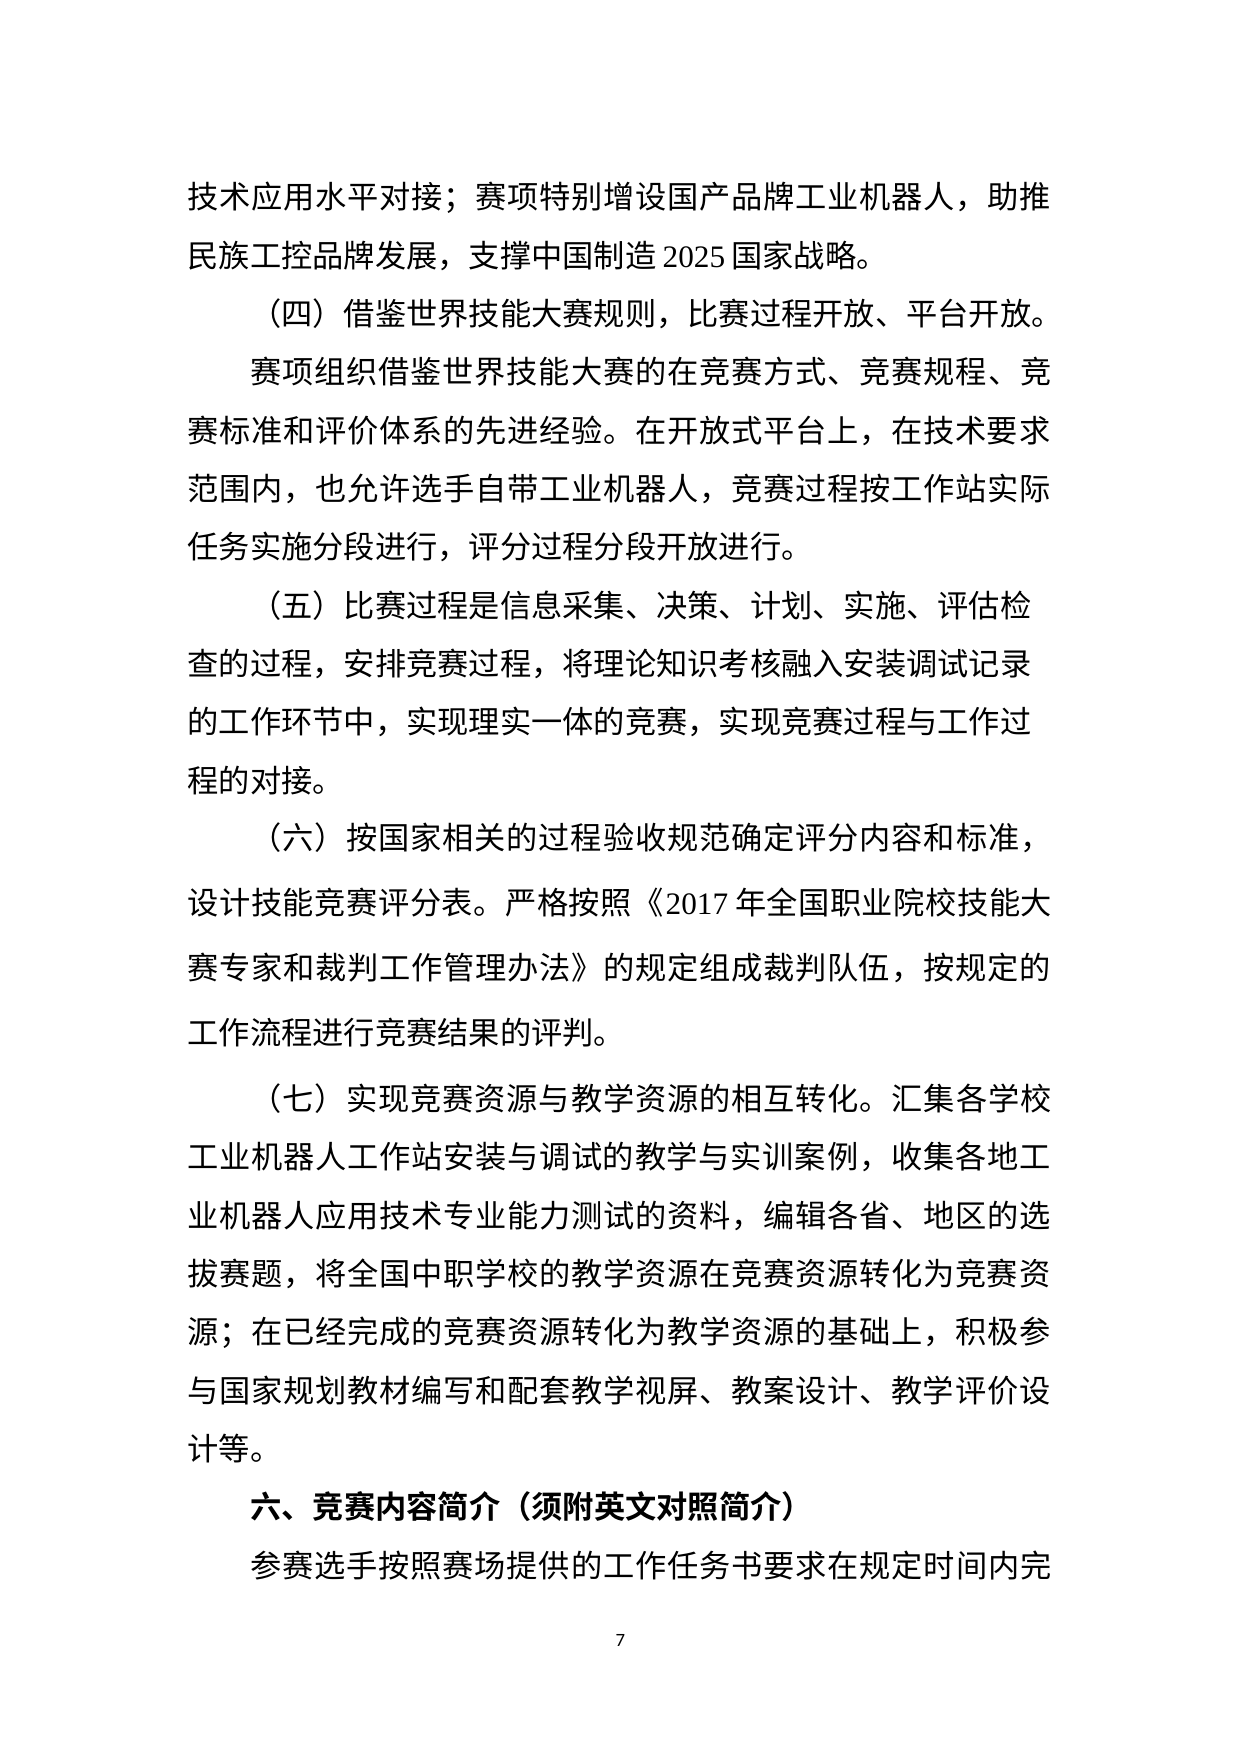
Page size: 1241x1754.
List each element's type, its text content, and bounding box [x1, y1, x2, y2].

text （五）比赛过程是信息采集、决策、计划、实施、评估检查的过程，安排竞赛过程，将理论知识考核融入安装调试记录的工作环节中，实现理实一体的竞赛，实现竞赛过程与工作过程的对接。 [187, 570, 1053, 804]
text （七）实现竞赛资源与教学资源的相互转化。汇集各学校工业机器人工作站安装与调试的教学与实训案例，收集各地工业机器人应用技术专业能力测试的资料，编辑各省、地区的选拔赛题，将全国中职学校的教学资源在竞赛资源转化为竞赛资源；在已经完成的竞赛资源转化为教学资源的基础上，积极参与国家规划教材编写和配套教学视屏、教案设计、教学评价设计等。 [187, 1064, 1053, 1472]
text （四）借鉴世界技能大赛规则，比赛过程开放、平台开放。 [187, 279, 1053, 337]
text 六、竞赛内容简介（须附英文对照简介） [187, 1472, 1053, 1530]
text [187, 162, 1053, 279]
text 赛项组织借鉴世界技能大赛的在竞赛方式、竞赛规程、竞赛标准和评价体系的先进经验。在开放式平台上，在技术要求范围内，也允许选手自带工业机器人，竞赛过程按工作站实际任务实施分段进行，评分过程分段开放进行。 [187, 337, 1053, 570]
text （六）按国家相关的过程验收规范确定评分内容和标准，设计技能竞赛评分表。严格按照《2017年全国职业院校技能大赛专家和裁判工作管理办法》的规定组成裁判队伍，按规定的工作流程进行竞赛结果的评判。 [187, 804, 1053, 1064]
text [187, 1530, 1053, 1589]
